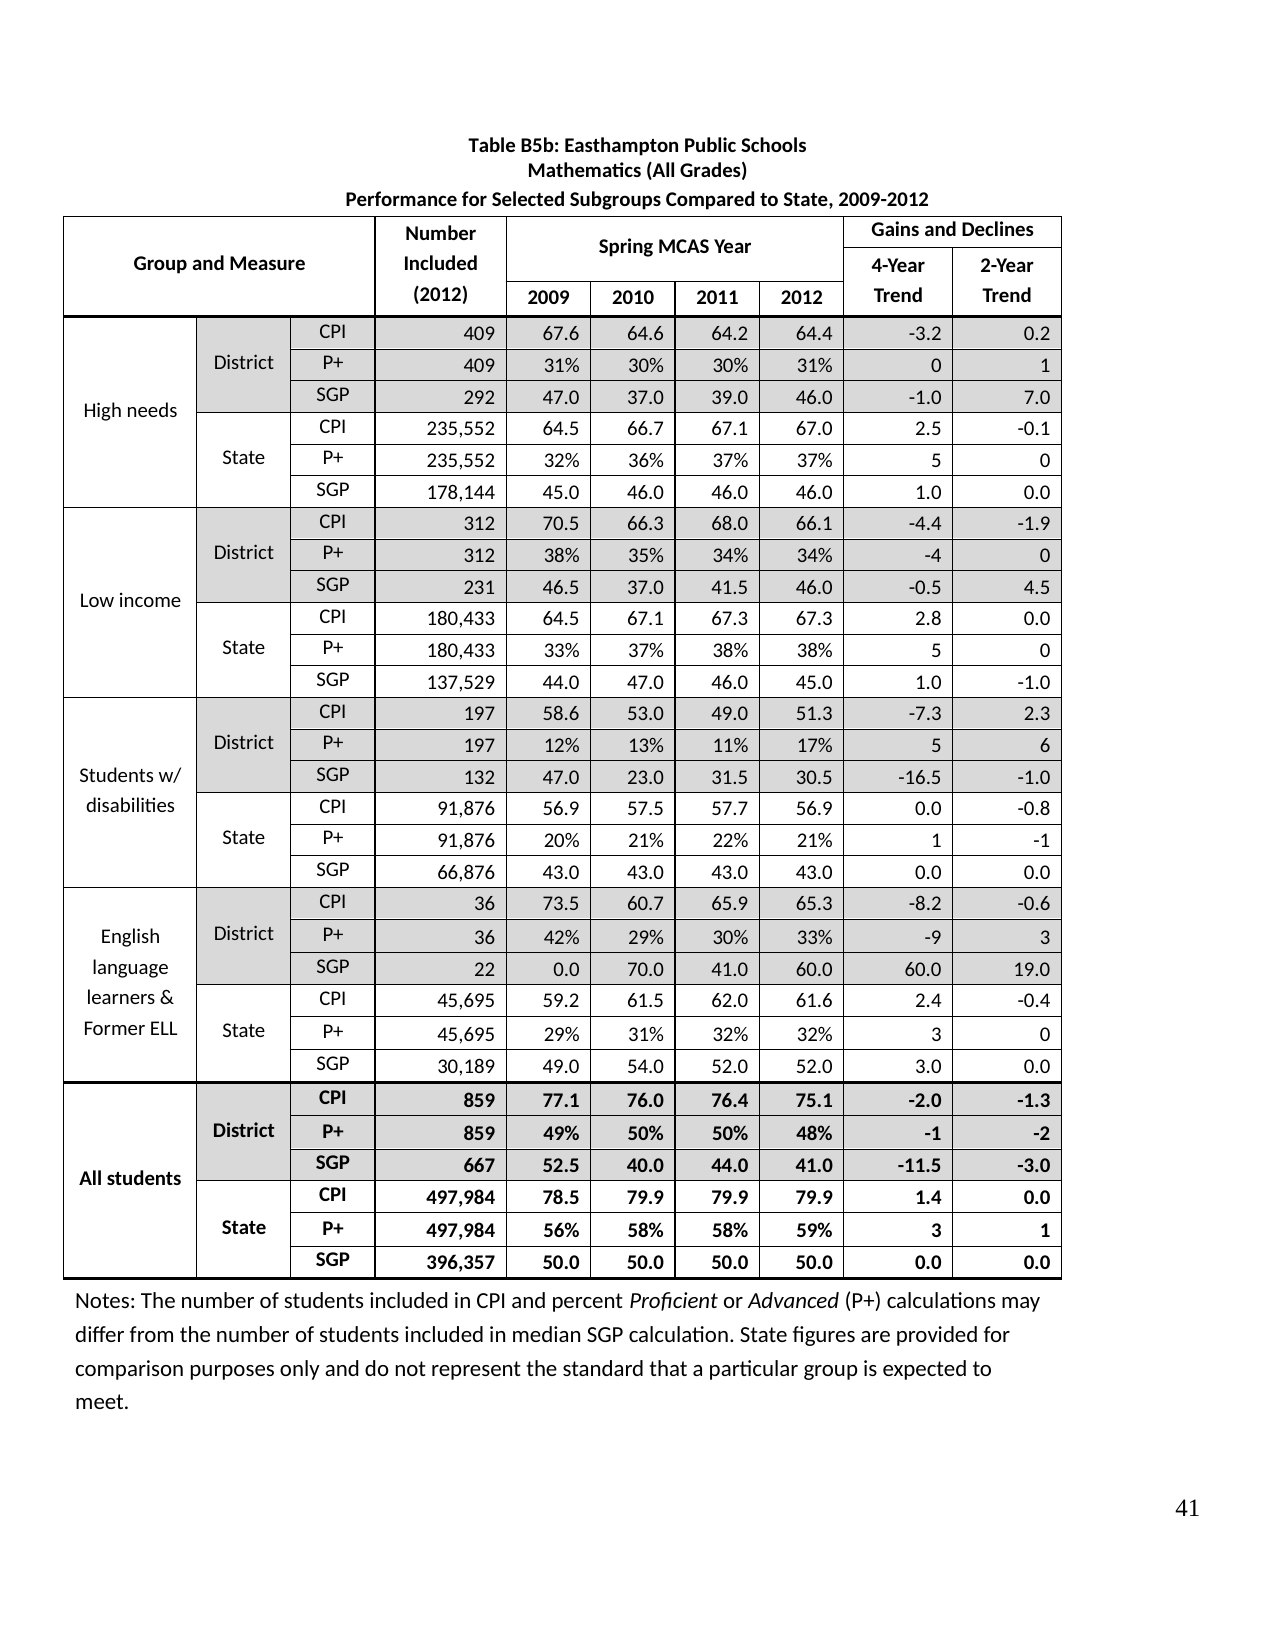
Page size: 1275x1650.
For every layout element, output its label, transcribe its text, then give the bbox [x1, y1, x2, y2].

table_cell 50.0 [676, 1247, 759, 1277]
table_cell High needs [64, 318, 196, 507]
table_cell 46.0 [760, 476, 843, 507]
table_cell 46.0 [760, 381, 843, 412]
table_cell 70.0 [591, 953, 674, 984]
table_cell 0.0 [844, 1247, 952, 1277]
table_cell 56.9 [760, 793, 843, 823]
table_cell P+ [291, 350, 374, 380]
table_cell District [197, 888, 290, 984]
table_cell 67.3 [760, 603, 843, 633]
table_cell 42% [507, 920, 590, 952]
table_cell 2009 [507, 282, 590, 315]
table_cell -1.3 [953, 1084, 1061, 1115]
table_cell CPI [291, 888, 374, 918]
table_cell -3.2 [844, 318, 952, 348]
table_cell P+ [291, 445, 374, 475]
table_cell CPI [291, 603, 374, 633]
table_cell 30,189 [376, 1050, 506, 1081]
table_cell 197 [376, 698, 506, 728]
table_cell 64.5 [507, 413, 590, 443]
table_cell 46.0 [760, 571, 843, 602]
table_cell 0.0 [953, 856, 1061, 887]
table_cell 32% [760, 1017, 843, 1049]
table_cell 30% [676, 920, 759, 952]
table_cell 30% [676, 350, 759, 380]
table_cell 0.0 [953, 1050, 1061, 1081]
table_cell 56.9 [507, 793, 590, 823]
table_cell 45,695 [376, 1017, 506, 1049]
table_cell 497,984 [376, 1181, 506, 1212]
table_cell 79.9 [676, 1181, 759, 1212]
table_header Spring MCAS Year [507, 217, 843, 281]
table_cell 64.2 [676, 318, 759, 348]
table_cell All students [64, 1084, 196, 1277]
table_cell 33% [507, 635, 590, 665]
table_cell CPI [291, 508, 374, 538]
table_cell 20% [507, 825, 590, 855]
table_cell 22% [676, 825, 759, 855]
table_cell 53.0 [591, 698, 674, 728]
table_cell -8.2 [844, 888, 952, 918]
table_cell 859 [376, 1116, 506, 1148]
table_cell 0.0 [953, 603, 1061, 633]
table_cell 65.9 [676, 888, 759, 918]
table_cell 31% [507, 350, 590, 380]
table_cell 409 [376, 318, 506, 348]
table_cell 48% [760, 1116, 843, 1148]
table_cell SGP [291, 666, 374, 697]
table_cell 43.0 [591, 856, 674, 887]
table_cell 60.0 [760, 953, 843, 984]
table_cell 58% [676, 1213, 759, 1246]
table_cell 47.0 [591, 666, 674, 697]
table_cell -1.0 [953, 761, 1061, 792]
table_cell 50% [591, 1116, 674, 1148]
table_cell 0 [953, 540, 1061, 570]
table_cell 30% [591, 350, 674, 380]
table_cell 39.0 [676, 381, 759, 412]
table_cell -11.5 [844, 1150, 952, 1180]
table_cell 76.4 [676, 1084, 759, 1115]
table_cell SGP [291, 381, 374, 412]
table_cell 859 [376, 1084, 506, 1115]
table_cell SGP [291, 1247, 374, 1277]
table_cell -2 [953, 1116, 1061, 1148]
table_cell 66.1 [760, 508, 843, 538]
table_cell District [197, 1084, 290, 1180]
table_cell 409 [376, 350, 506, 380]
table_cell 68.0 [676, 508, 759, 538]
table_cell State [197, 603, 290, 697]
table_cell CPI [291, 1084, 374, 1115]
table_cell -0.4 [953, 985, 1061, 1016]
table_cell 36% [591, 445, 674, 475]
table_cell District [197, 698, 290, 792]
table_cell -1 [953, 825, 1061, 855]
table_cell 137,529 [376, 666, 506, 697]
table_cell 197 [376, 730, 506, 760]
table_cell 47.0 [507, 761, 590, 792]
table_cell 12% [507, 730, 590, 760]
table_cell 58.6 [507, 698, 590, 728]
table_cell 50.0 [507, 1247, 590, 1277]
table_cell 0.2 [953, 318, 1061, 348]
table_cell -0.6 [953, 888, 1061, 918]
table_cell 11% [676, 730, 759, 760]
table_cell 35% [591, 540, 674, 570]
table_cell 3 [844, 1017, 952, 1049]
table_cell 49.0 [676, 698, 759, 728]
table_cell 0.0 [507, 953, 590, 984]
table_cell 17% [760, 730, 843, 760]
table_cell 5 [844, 635, 952, 665]
table_cell P+ [291, 920, 374, 952]
table_cell -7.3 [844, 698, 952, 728]
table_cell 57.7 [676, 793, 759, 823]
table_cell 38% [676, 635, 759, 665]
table_cell 78.5 [507, 1181, 590, 1212]
table_cell 3.0 [844, 1050, 952, 1081]
table_cell 2.3 [953, 698, 1061, 728]
table_cell 50% [676, 1116, 759, 1148]
table_cell 36 [376, 920, 506, 952]
table_cell 62.0 [676, 985, 759, 1016]
table_cell 21% [760, 825, 843, 855]
table_cell 0.0 [844, 856, 952, 887]
table_cell 52.0 [760, 1050, 843, 1081]
table_cell 38% [507, 540, 590, 570]
table_cell 60.7 [591, 888, 674, 918]
table_header Group and Measure [64, 217, 374, 315]
table_cell 43.0 [507, 856, 590, 887]
table_cell 64.4 [760, 318, 843, 348]
table_cell 67.0 [760, 413, 843, 443]
table_cell 46.0 [676, 666, 759, 697]
table_cell -1.0 [844, 381, 952, 412]
table_cell 31% [760, 350, 843, 380]
table_cell 75.1 [760, 1084, 843, 1115]
table_cell -16.5 [844, 761, 952, 792]
table_cell -0.5 [844, 571, 952, 602]
table_cell 21% [591, 825, 674, 855]
table_cell 59.2 [507, 985, 590, 1016]
table_cell State [197, 413, 290, 507]
table_cell 2.8 [844, 603, 952, 633]
table_cell 6 [953, 730, 1061, 760]
table_cell SGP [291, 953, 374, 984]
table_cell 52.0 [676, 1050, 759, 1081]
table_cell 64.6 [591, 318, 674, 348]
table_cell 61.6 [760, 985, 843, 1016]
table_cell CPI [291, 793, 374, 823]
table_cell -4 [844, 540, 952, 570]
table_cell 19.0 [953, 953, 1061, 984]
table_cell 34% [760, 540, 843, 570]
table_cell 56% [507, 1213, 590, 1246]
text Performance for Selected Subgroups Compared to State, 2009-2012 [75, 186, 1200, 212]
table_cell 66,876 [376, 856, 506, 887]
table_cell 37% [676, 445, 759, 475]
table_cell 667 [376, 1150, 506, 1180]
table_cell 70.5 [507, 508, 590, 538]
table_cell 4-Year Trend [844, 248, 952, 315]
table_cell 79.9 [760, 1181, 843, 1212]
table_cell 0.0 [953, 1247, 1061, 1277]
table_cell 67.3 [676, 603, 759, 633]
table_cell 29% [507, 1017, 590, 1049]
table_cell CPI [291, 318, 374, 348]
table_cell 32% [676, 1017, 759, 1049]
table_cell 396,357 [376, 1247, 506, 1277]
table_cell 31% [591, 1017, 674, 1049]
table_cell 65.3 [760, 888, 843, 918]
table_cell 1.0 [844, 666, 952, 697]
table_header Gains and Declines [844, 217, 1061, 247]
table_cell 44.0 [507, 666, 590, 697]
table_cell 4.5 [953, 571, 1061, 602]
table_cell 58% [591, 1213, 674, 1246]
table_cell 67.6 [507, 318, 590, 348]
table_cell P+ [291, 1116, 374, 1148]
table_cell 5 [844, 730, 952, 760]
table_cell 180,433 [376, 603, 506, 633]
table_cell 41.5 [676, 571, 759, 602]
table_cell 0.0 [953, 476, 1061, 507]
table_cell 2010 [591, 282, 674, 315]
table_cell P+ [291, 730, 374, 760]
table_cell SGP [291, 1150, 374, 1180]
table_cell Notes: The number of students included in CPI and percent Proficient or Advanced (P+) calculations may differ from the number of students included in median SGP calculation. State figures are provided for comparison purposes only and do not represent the standard that a particular group is expected to meet. [64, 1280, 1061, 1421]
table_cell 2.5 [844, 413, 952, 443]
table_cell 50.0 [591, 1247, 674, 1277]
table_cell -0.1 [953, 413, 1061, 443]
table_cell 64.5 [507, 603, 590, 633]
table_cell State [197, 793, 290, 887]
table_cell 132 [376, 761, 506, 792]
table_cell State [197, 985, 290, 1081]
table_cell 40.0 [591, 1150, 674, 1180]
table_cell 22 [376, 953, 506, 984]
table_cell 3 [953, 920, 1061, 952]
text Mathematics (All Grades) [75, 157, 1200, 183]
table_cell 37% [591, 635, 674, 665]
table_cell 33% [760, 920, 843, 952]
table_cell CPI [291, 413, 374, 443]
text Table B5b: Easthampton Public Schools [75, 132, 1200, 157]
table_cell 66.7 [591, 413, 674, 443]
table_cell P+ [291, 635, 374, 665]
table_cell 38% [760, 635, 843, 665]
table_cell 52.5 [507, 1150, 590, 1180]
table_cell Low income [64, 508, 196, 697]
table_cell -1 [844, 1116, 952, 1148]
table_cell 3 [844, 1213, 952, 1246]
table_header Number Included (2012) [376, 217, 506, 315]
table_cell 77.1 [507, 1084, 590, 1115]
table_cell 46.0 [591, 476, 674, 507]
table_cell 0 [953, 445, 1061, 475]
table_cell 54.0 [591, 1050, 674, 1081]
table_cell 46.5 [507, 571, 590, 602]
table_cell 61.5 [591, 985, 674, 1016]
table_cell 41.0 [676, 953, 759, 984]
table_cell 1.4 [844, 1181, 952, 1212]
table_cell 23.0 [591, 761, 674, 792]
table_cell District [197, 318, 290, 412]
table_cell 7.0 [953, 381, 1061, 412]
table_cell 34% [676, 540, 759, 570]
table_cell 67.1 [591, 603, 674, 633]
table_cell 49% [507, 1116, 590, 1148]
table_cell 0 [953, 1017, 1061, 1049]
table_cell 312 [376, 508, 506, 538]
table_cell -0.8 [953, 793, 1061, 823]
table_cell 60.0 [844, 953, 952, 984]
table_cell -2.0 [844, 1084, 952, 1115]
table_cell -1.0 [953, 666, 1061, 697]
table_cell -9 [844, 920, 952, 952]
table_cell SGP [291, 761, 374, 792]
table_cell 0 [953, 635, 1061, 665]
table_cell 235,552 [376, 413, 506, 443]
table_cell Students w/ disabilities [64, 698, 196, 887]
table_cell 79.9 [591, 1181, 674, 1212]
table_cell 51.3 [760, 698, 843, 728]
table_cell 44.0 [676, 1150, 759, 1180]
table_cell 497,984 [376, 1213, 506, 1246]
table_cell 1.0 [844, 476, 952, 507]
table_cell 50.0 [760, 1247, 843, 1277]
table_cell 0.0 [953, 1181, 1061, 1212]
table_cell SGP [291, 476, 374, 507]
table_cell 37.0 [591, 381, 674, 412]
table_cell -1.9 [953, 508, 1061, 538]
table_cell P+ [291, 825, 374, 855]
table_cell 45.0 [760, 666, 843, 697]
table_cell CPI [291, 698, 374, 728]
table_cell 76.0 [591, 1084, 674, 1115]
table_cell 91,876 [376, 825, 506, 855]
table_cell 0.0 [844, 793, 952, 823]
table_cell 57.5 [591, 793, 674, 823]
table_cell 37.0 [591, 571, 674, 602]
table_cell 37% [760, 445, 843, 475]
table_cell 2.4 [844, 985, 952, 1016]
table_cell English language learners & Former ELL [64, 888, 196, 1081]
table_cell 31.5 [676, 761, 759, 792]
table_cell State [197, 1181, 290, 1277]
table_cell 43.0 [676, 856, 759, 887]
table_cell SGP [291, 856, 374, 887]
table_cell 41.0 [760, 1150, 843, 1180]
table_cell 66.3 [591, 508, 674, 538]
table_cell 180,433 [376, 635, 506, 665]
table_cell 36 [376, 888, 506, 918]
table_cell 235,552 [376, 445, 506, 475]
table_cell 46.0 [676, 476, 759, 507]
table_cell P+ [291, 1213, 374, 1246]
table_cell CPI [291, 985, 374, 1016]
table_cell 30.5 [760, 761, 843, 792]
table_cell 49.0 [507, 1050, 590, 1081]
table_cell 231 [376, 571, 506, 602]
table_cell 91,876 [376, 793, 506, 823]
table_cell 178,144 [376, 476, 506, 507]
table_cell 5 [844, 445, 952, 475]
table_cell 32% [507, 445, 590, 475]
table_cell -3.0 [953, 1150, 1061, 1180]
table_cell SGP [291, 1050, 374, 1081]
table_cell 59% [760, 1213, 843, 1246]
table_cell 73.5 [507, 888, 590, 918]
table_cell 47.0 [507, 381, 590, 412]
table_cell 2011 [676, 282, 759, 315]
table_cell 1 [844, 825, 952, 855]
table_cell District [197, 508, 290, 602]
table_cell CPI [291, 1181, 374, 1212]
table_cell -4.4 [844, 508, 952, 538]
table_cell 29% [591, 920, 674, 952]
table_cell P+ [291, 1017, 374, 1049]
table_cell 292 [376, 381, 506, 412]
table_cell 45,695 [376, 985, 506, 1016]
table_cell 312 [376, 540, 506, 570]
table_cell P+ [291, 540, 374, 570]
table_cell 2-Year Trend [953, 248, 1061, 315]
table_cell 2012 [760, 282, 843, 315]
table_cell 67.1 [676, 413, 759, 443]
table_cell 0 [844, 350, 952, 380]
table_cell SGP [291, 571, 374, 602]
table_cell 43.0 [760, 856, 843, 887]
table_cell 13% [591, 730, 674, 760]
table_cell 1 [953, 350, 1061, 380]
table_cell 1 [953, 1213, 1061, 1246]
table_cell 45.0 [507, 476, 590, 507]
